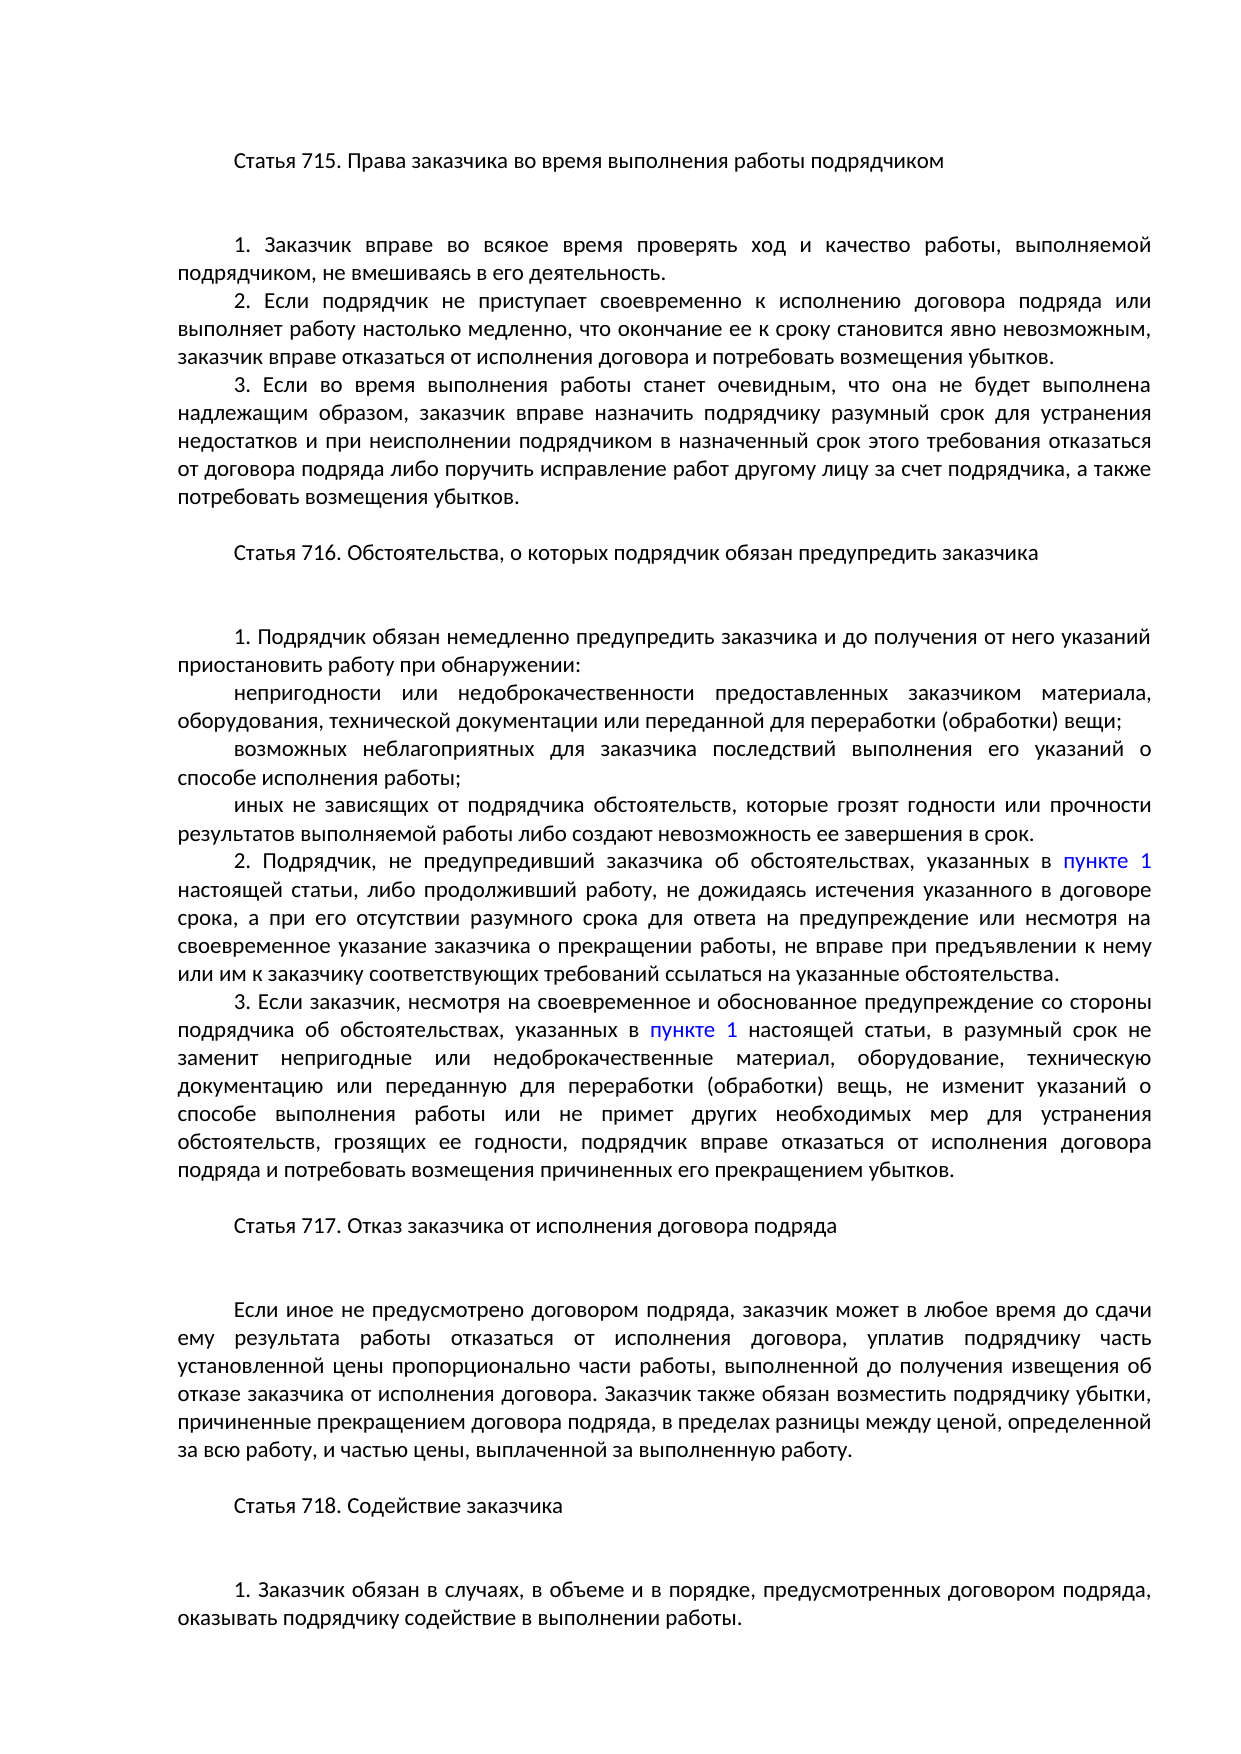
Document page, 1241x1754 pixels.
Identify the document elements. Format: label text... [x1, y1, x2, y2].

text Статья 716. Обстоятельства, о которых подрядчик обязан предупредить заказчика [177, 538, 1152, 566]
text 3. Если во время выполнения работы станет очевидным, что она не будет выполнена надлежащим образом, заказчик вправе назначить подрядчику разумный срок для устранения недостатков и при неисполнении подрядчиком в назначенный срок этого требования отказаться от договора подряда либо поручить исправление работ другому лицу за счет подрядчика, а также потребовать возмещения убытков. [177, 370, 1152, 510]
text непригодности или недоброкачественности предоставленных заказчиком материала, оборудования, технической документации или переданной для переработки (обработки) вещи; [177, 678, 1152, 734]
text 3. Если заказчик, несмотря на своевременное и обоснованное предупреждение со стороны подрядчика об обстоятельствах, указанных в пункте 1 настоящей статьи, в разумный срок не заменит непригодные или недоброкачественные материал, оборудование, техническую документацию или переданную для переработки (обработки) вещь, не изменит указаний о способе выполнения работы или не примет других необходимых мер для устранения обстоятельств, грозящих ее годности, подрядчик вправе отказаться от исполнения договора подряда и потребовать возмещения причиненных его прекращением убытков. [177, 987, 1152, 1183]
text Статья 715. Права заказчика во время выполнения работы подрядчиком [177, 146, 1152, 174]
text Если иное не предусмотрено договором подряда, заказчик может в любое время до сдачи ему результата работы отказаться от исполнения договора, уплатив подрядчику часть установленной цены пропорционально части работы, выполненной до получения извещения об отказе заказчика от исполнения договора. Заказчик также обязан возместить подрядчику убытки, причиненные прекращением договора подряда, в пределах разницы между ценой, определенной за всю работу, и частью цены, выплаченной за выполненную работу. [177, 1295, 1152, 1463]
text 2. Подрядчик, не предупредивший заказчика об обстоятельствах, указанных в пункте 1 настоящей статьи, либо продолживший работу, не дожидаясь истечения указанного в договоре срока, а при его отсутствии разумного срока для ответа на предупреждение или несмотря на своевременное указание заказчика о прекращении работы, не вправе при предъявлении к нему или им к заказчику соответствующих требований ссылаться на указанные обстоятельства. [177, 847, 1152, 987]
text 1. Заказчик вправе во всякое время проверять ход и качество работы, выполняемой подрядчиком, не вмешиваясь в его деятельность. [177, 230, 1152, 286]
text 2. Если подрядчик не приступает своевременно к исполнению договора подряда или выполняет работу настолько медленно, что окончание ее к сроку становится явно невозможным, заказчик вправе отказаться от исполнения договора и потребовать возмещения убытков. [177, 286, 1152, 370]
text иных не зависящих от подрядчика обстоятельств, которые грозят годности или прочности результатов выполняемой работы либо создают невозможность ее завершения в срок. [177, 791, 1152, 847]
text 1. Подрядчик обязан немедленно предупредить заказчика и до получения от него указаний приостановить работу при обнаружении: [177, 622, 1152, 678]
text Статья 717. Отказ заказчика от исполнения договора подряда [177, 1211, 1152, 1239]
text Статья 718. Содействие заказчика [177, 1491, 1152, 1519]
text возможных неблагоприятных для заказчика последствий выполнения его указаний о способе исполнения работы; [177, 734, 1152, 791]
text 1. Заказчик обязан в случаях, в объеме и в порядке, предусмотренных договором подряда, оказывать подрядчику содействие в выполнении работы. [177, 1575, 1152, 1631]
